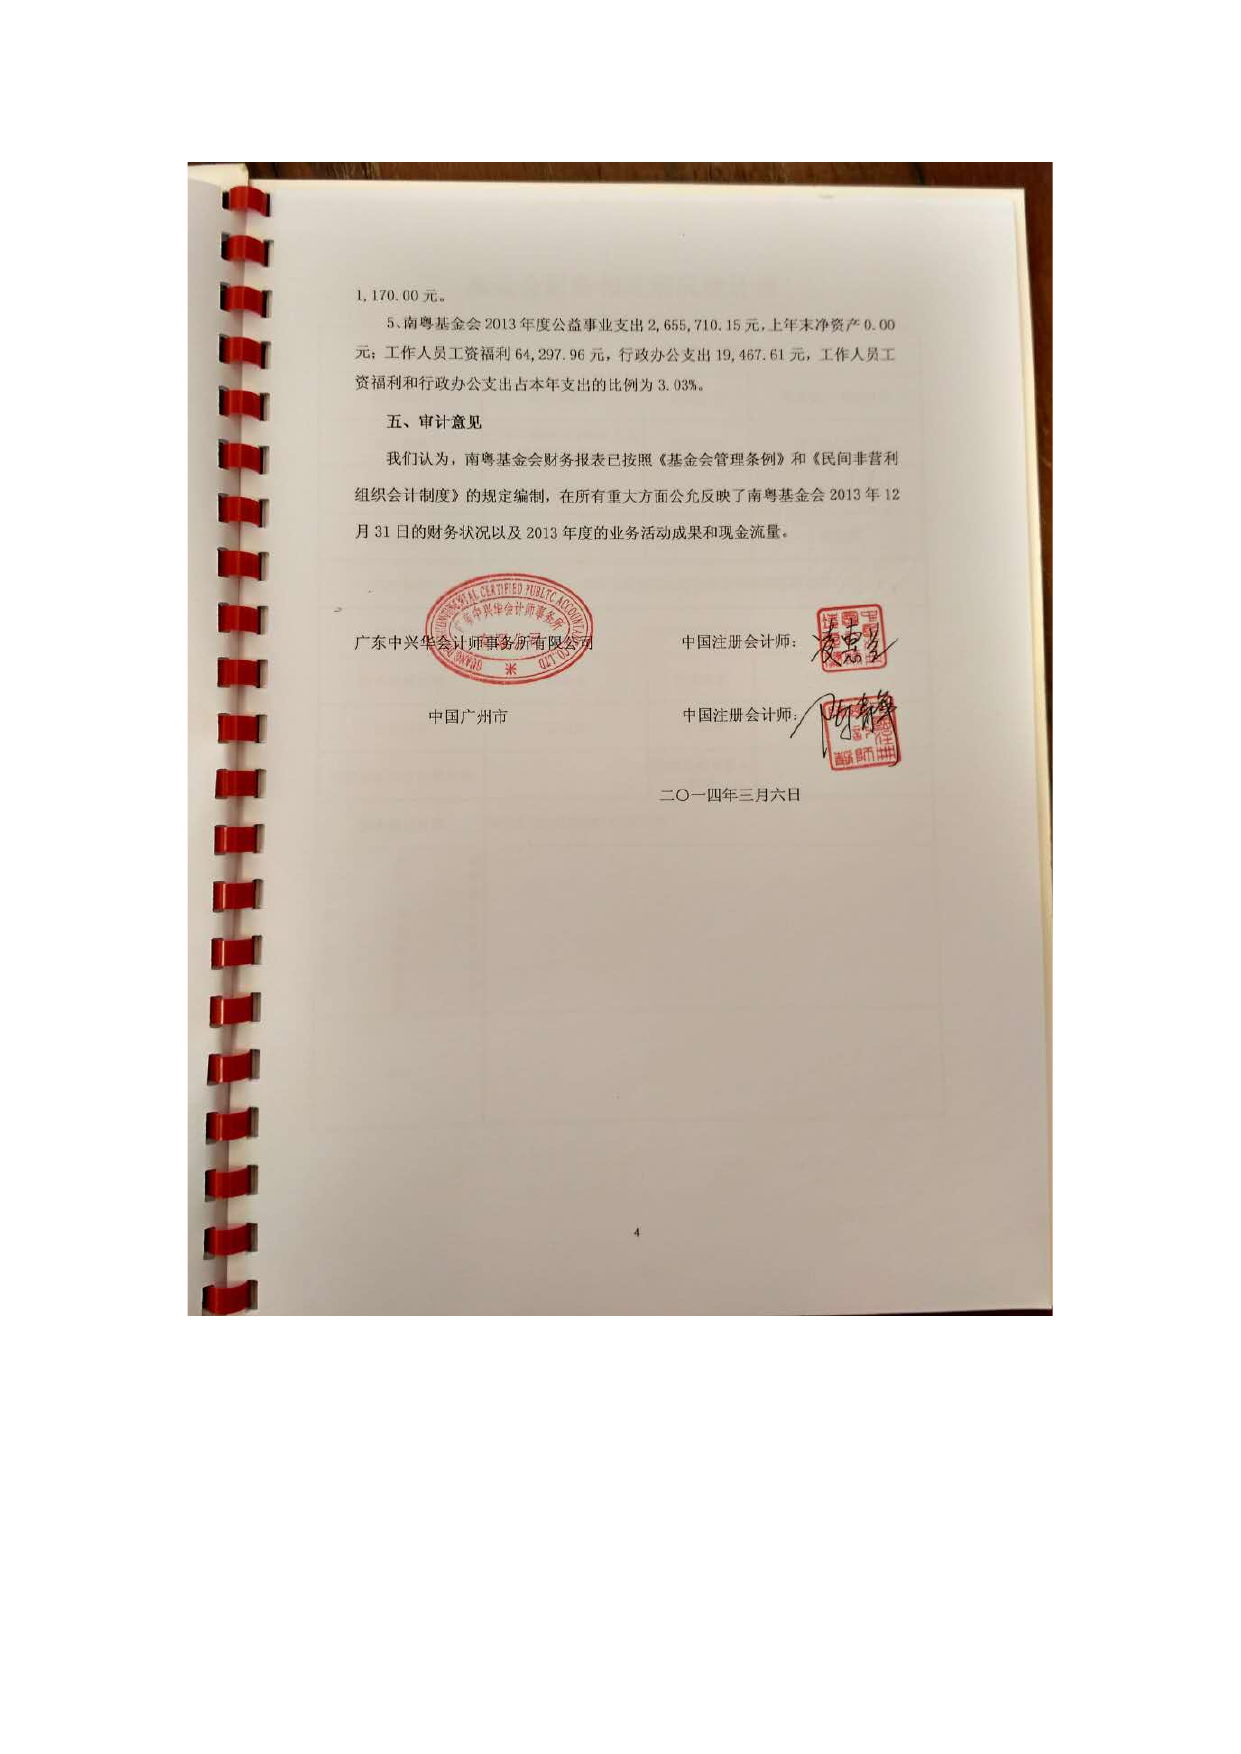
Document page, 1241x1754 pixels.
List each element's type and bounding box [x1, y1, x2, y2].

picture [187, 162, 1053, 1316]
